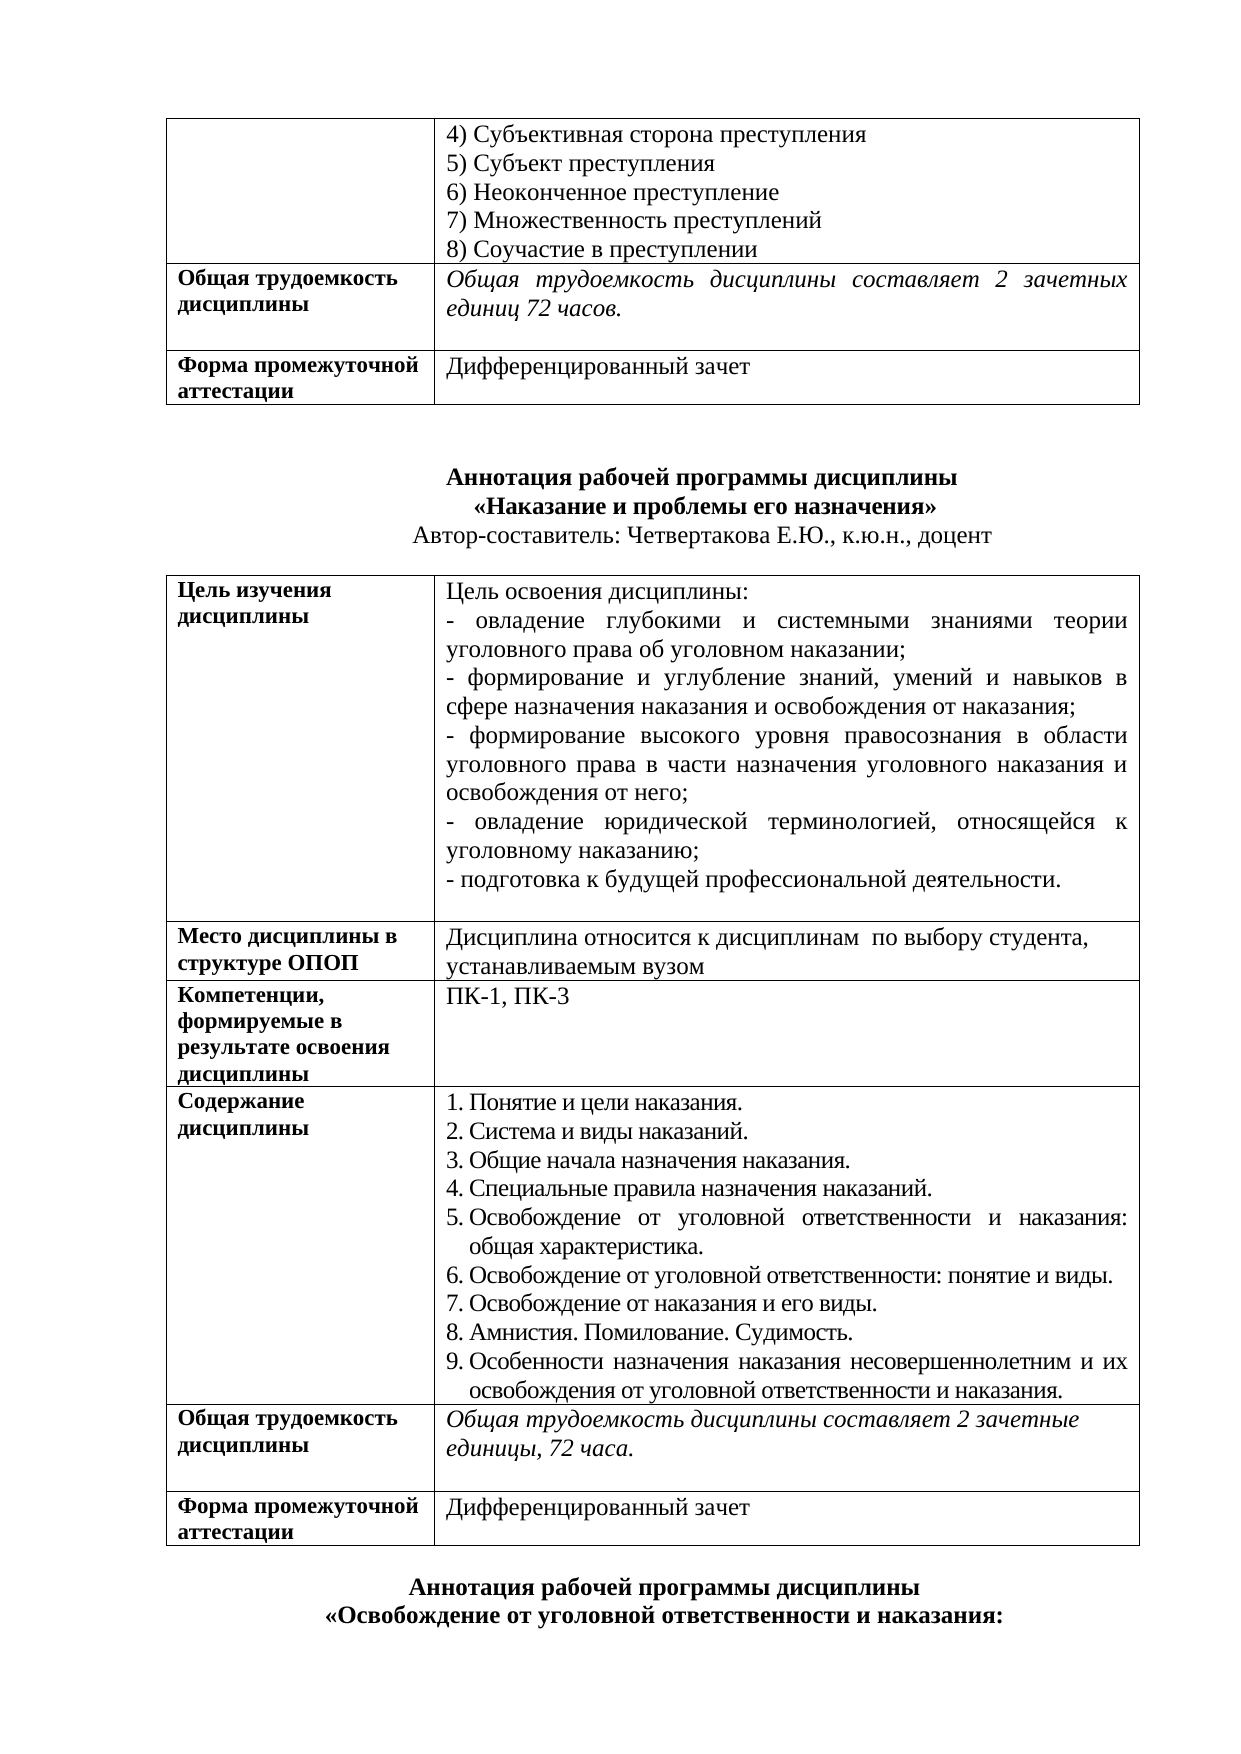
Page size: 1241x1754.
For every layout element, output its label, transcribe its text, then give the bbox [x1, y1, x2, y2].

text Аннотация рабочей программы дисциплины [177, 462, 1152, 491]
table_cell ПК-1, ПК-3 [435, 981, 1139, 1086]
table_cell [167, 119, 434, 263]
table_header Цель изучения дисциплины [167, 576, 434, 921]
table_cell Компетенции, формируемые в результате освоения дисциплины [167, 981, 434, 1086]
table_cell Понятие и цели наказания. Система и виды наказаний. Общие начала назначения наказания. Специальные правила назначения наказаний. Освобождение от уголовной ответственности и наказания: общая характеристика. Освобождение от уголовной ответственности: понятие и виды. Освобождение от наказания и его виды. Амнистия. Помилование. Судимость. Особенности назначения наказания несовершеннолетним и их освобождения от уголовной ответственности и наказания. [435, 1087, 1139, 1403]
table_cell Общая трудоемкость дисциплины [167, 1405, 434, 1491]
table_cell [435, 119, 1139, 263]
table_cell Форма промежуточной аттестации [167, 1492, 434, 1544]
table_cell Дисциплина относится к дисциплинам по выбору студента, устанавливаемым вузом [435, 922, 1139, 980]
table_cell Место дисциплины в структуре ОПОП [167, 922, 434, 980]
table_header Цель освоения дисциплины: - овладение глубокими и системными знаниями теории уголовного права об уголовном наказании; - формирование и углубление знаний, умений и навыков в сфере назначения наказания и освобождения от наказания; - формирование высокого уровня правосознания в области уголовного права в части назначения уголовного наказания и освобождения от него; - овладение юридической терминологией, относящейся к уголовному наказанию; - подготовка к будущей профессиональной деятельности. [435, 576, 1139, 921]
text «Наказание и проблемы его назначения» [177, 491, 1152, 520]
table_cell Общая трудоемкость дисциплины составляет 2 зачетных единиц 72 часов. [435, 264, 1139, 350]
table_cell Форма промежуточной аттестации [167, 351, 434, 404]
text Аннотация рабочей программы дисциплины [177, 1572, 1152, 1601]
table_cell Содержание дисциплины [167, 1087, 434, 1403]
text Автор-составитель: Четвертакова Е.Ю., к.ю.н., доцент [177, 520, 1152, 549]
table_cell Общая трудоемкость дисциплины составляет 2 зачетные единицы, 72 часа. [435, 1405, 1139, 1491]
table_cell Дифференцированный зачет [435, 1492, 1139, 1544]
table_cell Общая трудоемкость дисциплины [167, 264, 434, 350]
table_cell Дифференцированный зачет [435, 351, 1139, 404]
text «Освобождение от уголовной ответственности и наказания: [177, 1601, 1152, 1629]
